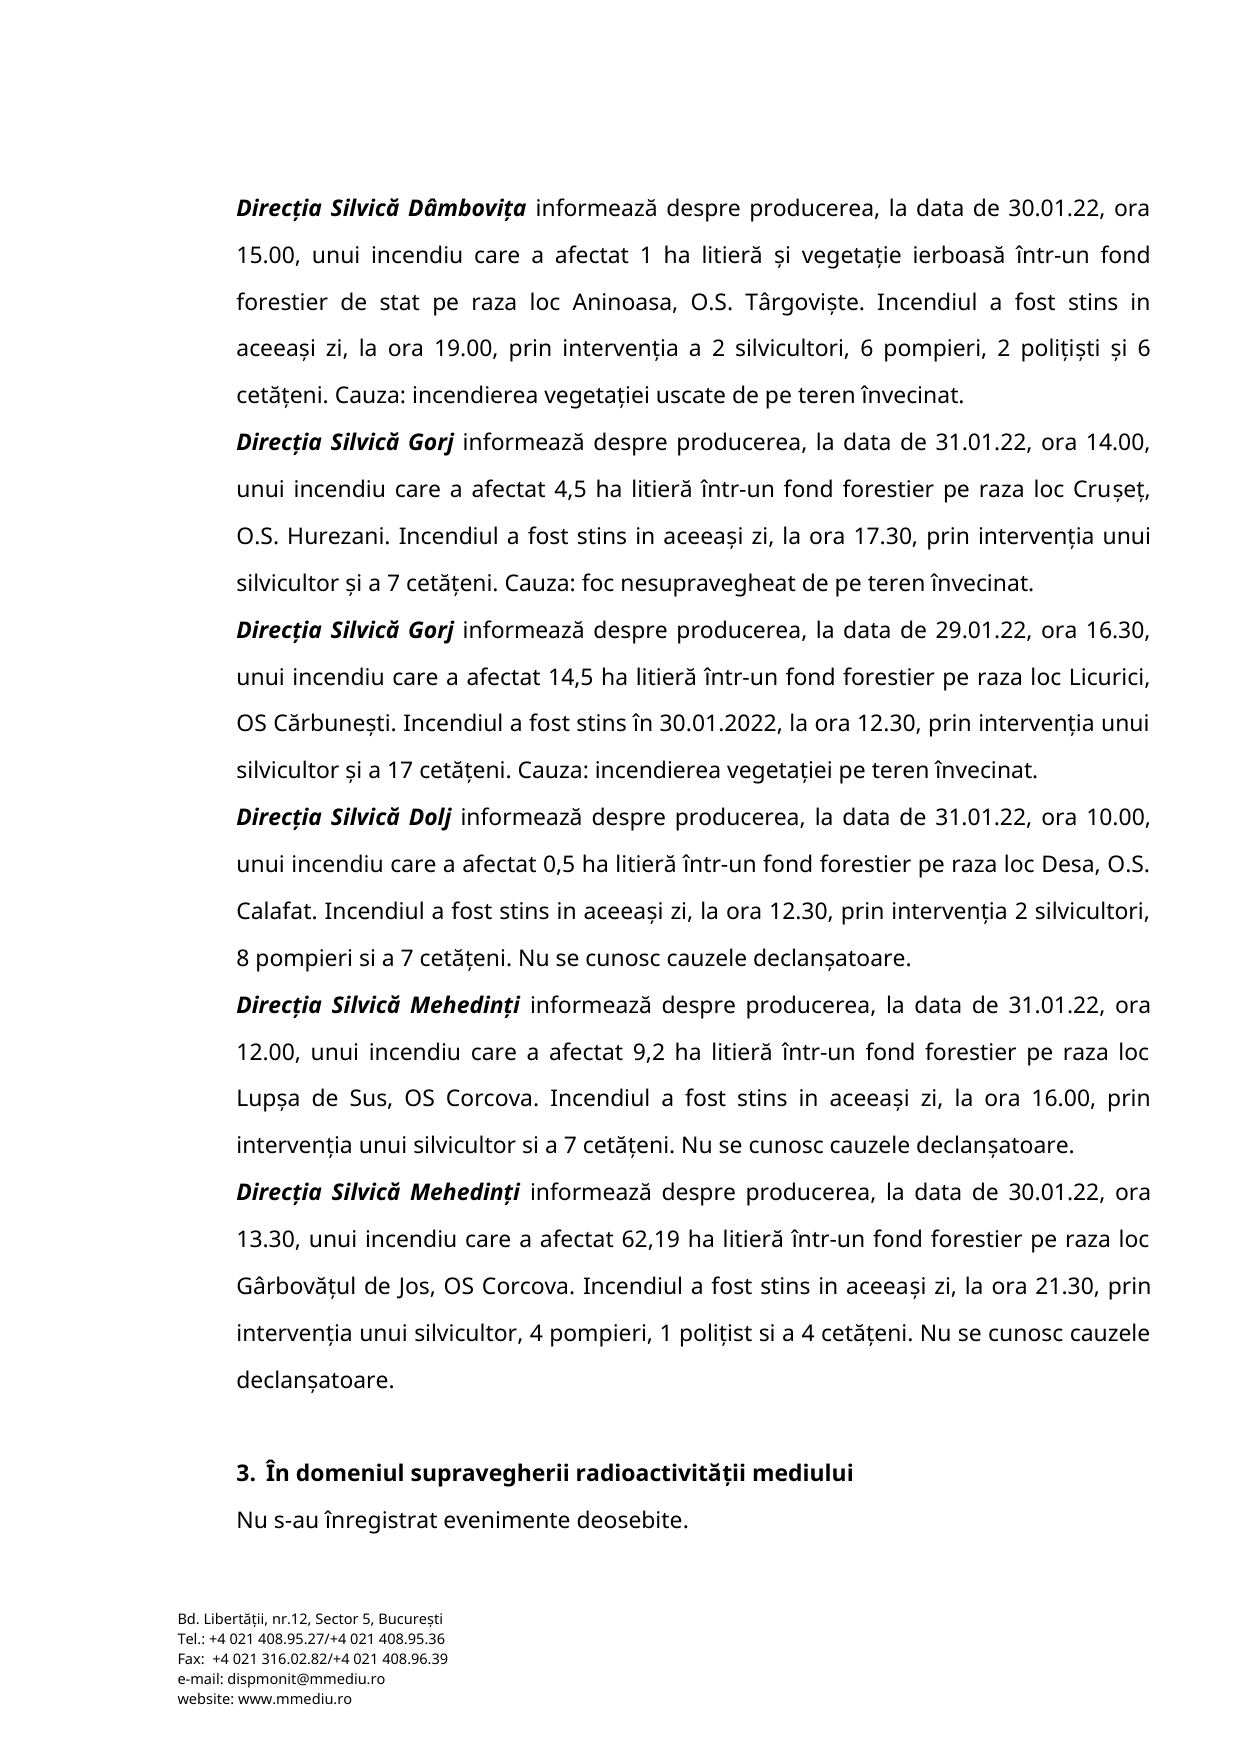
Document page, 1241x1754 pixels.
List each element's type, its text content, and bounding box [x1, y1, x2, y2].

text Direcția Silvică Mehedinți informează despre producerea, la data de 31.01.22, ora 12.00, unui incendiu care a afectat 9,2 ha litieră într-un fond forestier pe raza loc Lupșa de Sus, OS Corcova. Incendiul a fost stins in aceeași zi, la ora 16.00, prin intervenția unui silvicultor si a 7 cetățeni. Nu se cunosc cauzele declanșatoare. [236, 988, 1152, 1160]
list În domeniul supravegherii radioactivităţii mediului [236, 1457, 1152, 1488]
text Direcția Silvică Mehedinți informează despre producerea, la data de 30.01.22, ora 13.30, unui incendiu care a afectat 62,19 ha litieră într-un fond forestier pe raza loc Gârbovățul de Jos, OS Corcova. Incendiul a fost stins in aceeași zi, la ora 21.30, prin intervenția unui silvicultor, 4 pompieri, 1 polițist si a 4 cetățeni. Nu se cunosc cauzele declanșatoare. [236, 1176, 1152, 1395]
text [236, 1504, 1150, 1535]
text Direcția Silvică Gorj informează despre producerea, la data de 31.01.22, ora 14.00, unui incendiu care a afectat 4,5 ha litieră într-un fond forestier pe raza loc Crușeț, O.S. Hurezani. Incendiul a fost stins in aceeași zi, la ora 17.30, prin intervenția unui silvicultor și a 7 cetățeni. Cauza: foc nesupravegheat de pe teren învecinat. [236, 426, 1152, 598]
text Direcția Silvică Dolj informează despre producerea, la data de 31.01.22, ora 10.00, unui incendiu care a afectat 0,5 ha litieră într-un fond forestier pe raza loc Desa, O.S. Calafat. Incendiul a fost stins in aceeași zi, la ora 12.30, prin intervenția 2 silvicultori, 8 pompieri si a 7 cetățeni. Nu se cunosc cauzele declanșatoare. [236, 801, 1152, 973]
text Direcția Silvică Dâmbovița informează despre producerea, la data de 30.01.22, ora 15.00, unui incendiu care a afectat 1 ha litieră și vegetație ierboasă într-un fond forestier de stat pe raza loc Aninoasa, O.S. Târgoviște. Incendiul a fost stins in aceeași zi, la ora 19.00, prin intervenția a 2 silvicultori, 6 pompieri, 2 polițiști și 6 cetățeni. Cauza: incendierea vegetației uscate de pe teren învecinat. [236, 192, 1152, 410]
text Direcția Silvică Gorj informează despre producerea, la data de 29.01.22, ora 16.30, unui incendiu care a afectat 14,5 ha litieră într-un fond forestier pe raza loc Licurici, OS Cărbunești. Incendiul a fost stins în 30.01.2022, la ora 12.30, prin intervenția unui silvicultor și a 17 cetățeni. Cauza: incendierea vegetației pe teren învecinat. [236, 613, 1152, 785]
